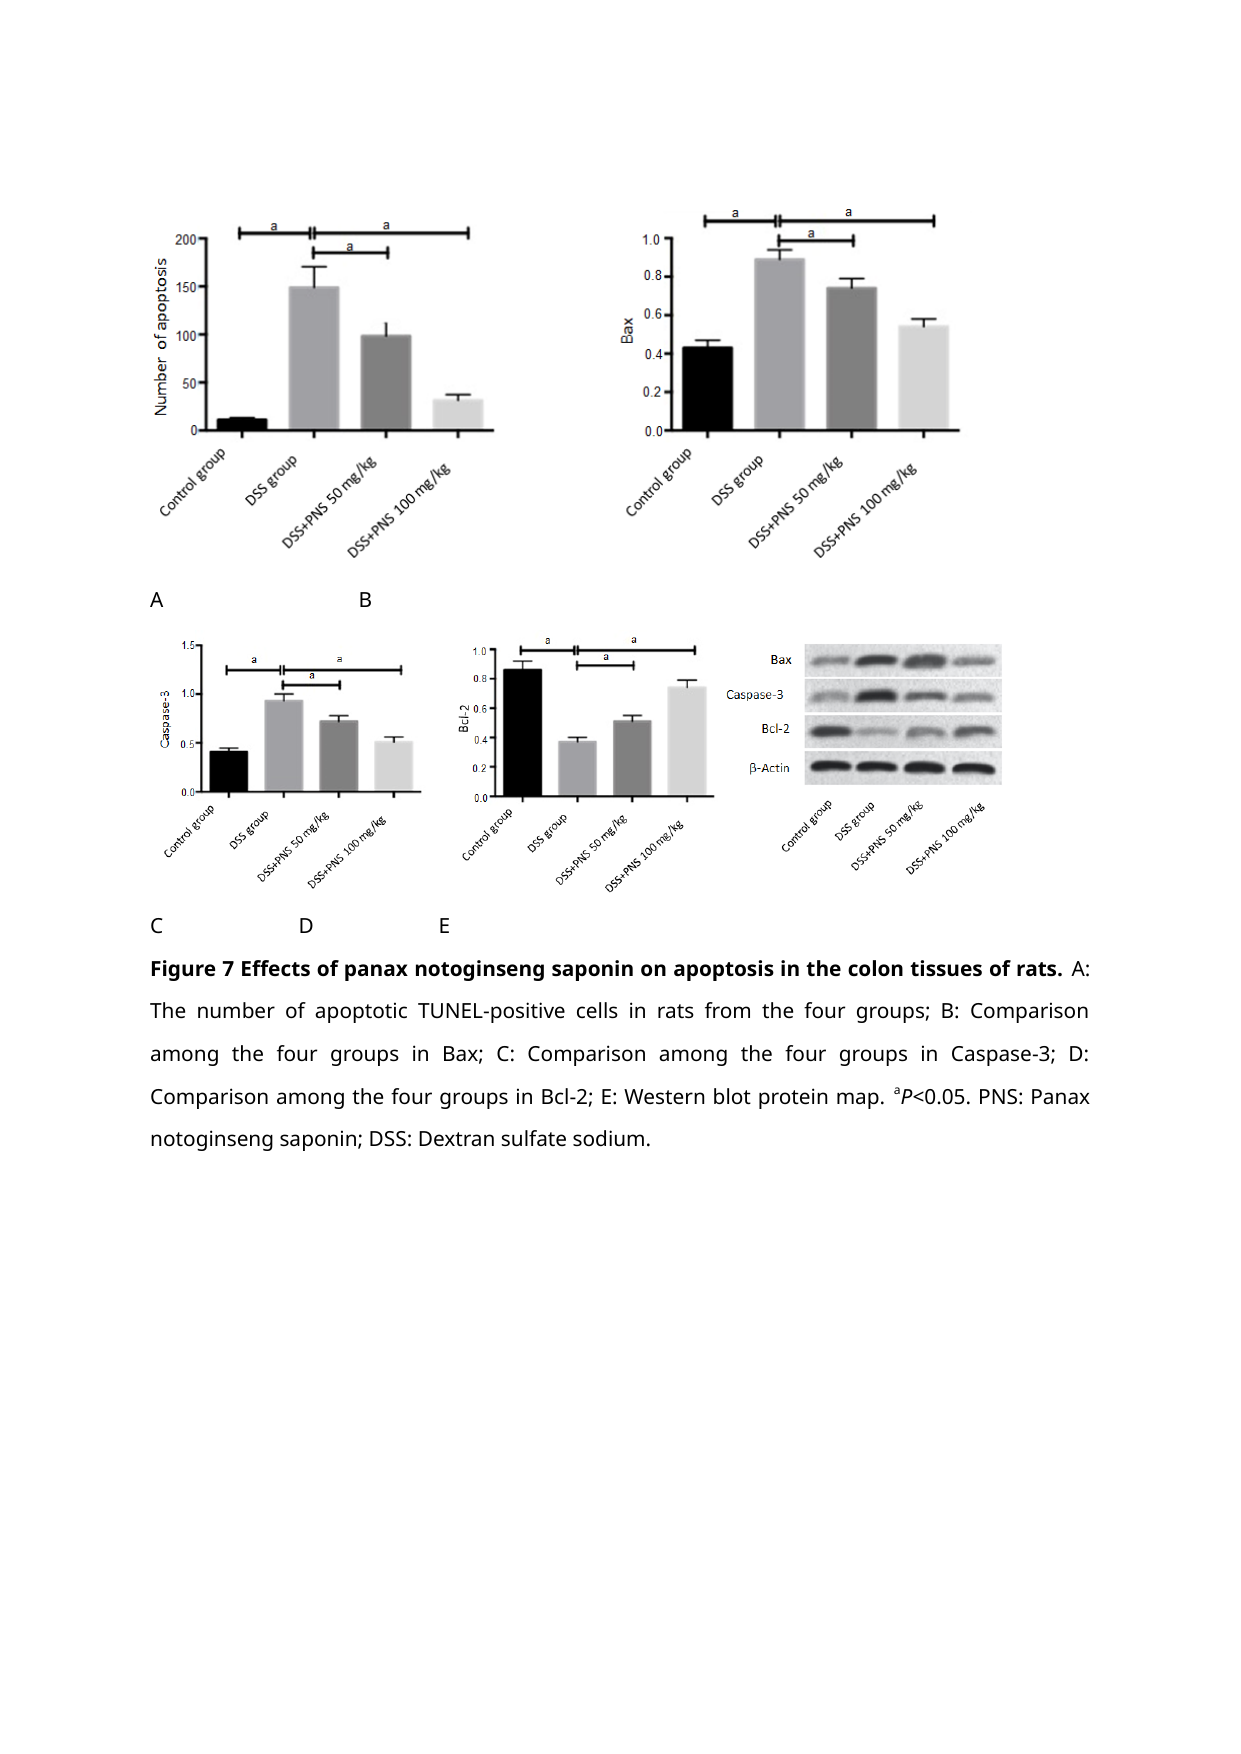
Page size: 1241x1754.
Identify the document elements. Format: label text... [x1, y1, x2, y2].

text C D E [150, 911, 1090, 940]
text A B [150, 585, 1090, 614]
picture [150, 628, 1016, 895]
text Figure 7 Effects of panax notoginseng saponin on apoptosis in the colon tissues of rats. A: The number of apoptotic TUNEL-positive cells in rats from the four groups; B: Comparison among the four groups in Bax; C: Comparison among the four groups in Caspase-3; D: Comparison among the four groups in Bcl-2; E: Western blot protein map. aP<0.05. PNS: Panax notoginseng saponin; DSS: Dextran sulfate sodium. [150, 954, 1090, 1153]
picture [150, 204, 1016, 569]
